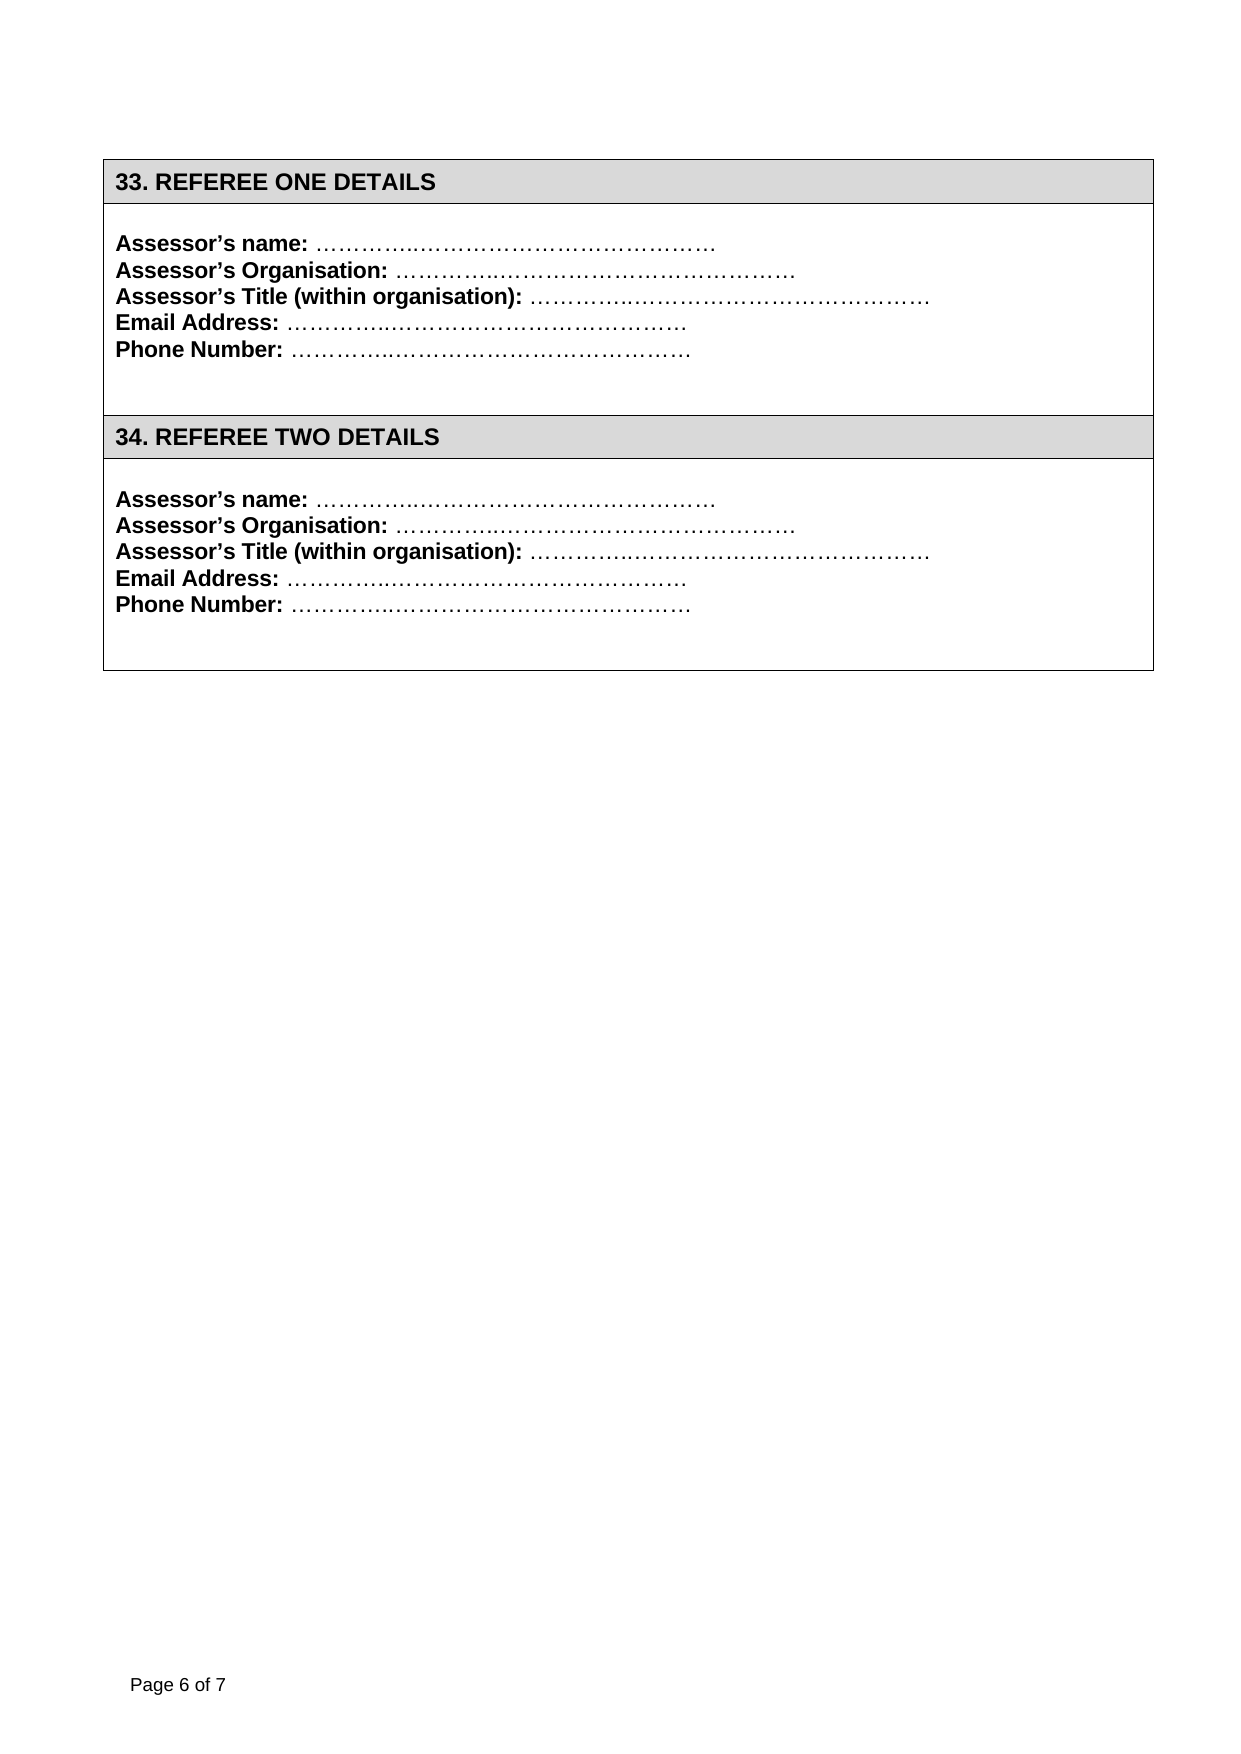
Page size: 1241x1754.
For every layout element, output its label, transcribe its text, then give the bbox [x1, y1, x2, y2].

table_header 33. Referee One DETAILS [104, 160, 1153, 203]
table_cell Assessor’s name: …………..………………………………… Assessor’s Organisation: …………..………………………………… Assessor’s Title (within organisation): …………..………………………………… Email Address: …………..………………………………… Phone Number: …………..………………………………… [104, 204, 1153, 415]
table_cell Assessor’s name: …………..………………………………… Assessor’s Organisation: …………..………………………………… Assessor’s Title (within organisation): …………..………………………………… Email Address: …………..………………………………… Phone Number: …………..………………………………… [104, 459, 1153, 670]
table_cell 34. Referee Two DETAILS [104, 416, 1153, 458]
